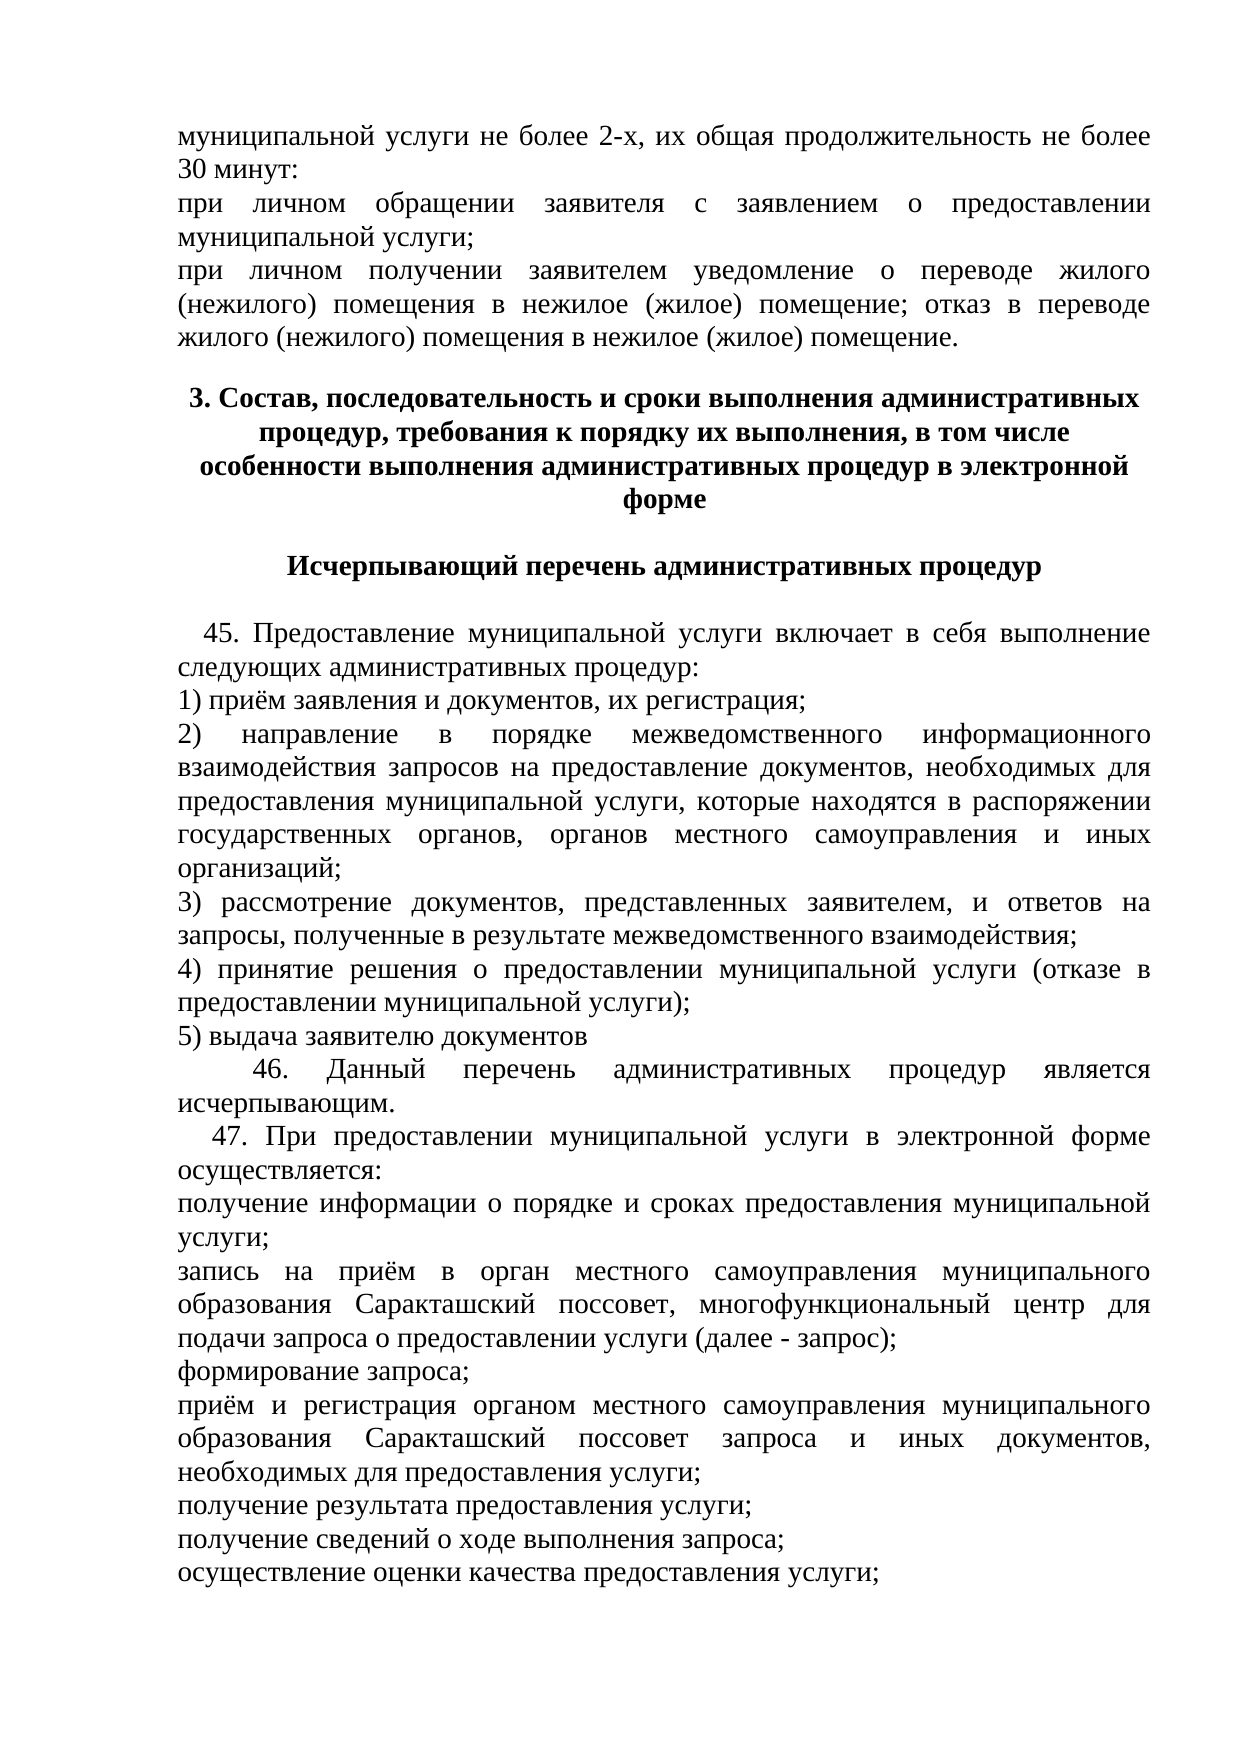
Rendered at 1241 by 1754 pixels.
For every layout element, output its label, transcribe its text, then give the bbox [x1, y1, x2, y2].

text формирование запроса; [177, 1353, 1152, 1387]
text 47. При предоставлении муниципальной услуги в электронной форме осуществляется: [177, 1118, 1152, 1186]
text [177, 118, 1152, 185]
text 45. Предоставление муниципальной услуги включает в себя выполнение следующих административных процедур: [177, 615, 1152, 682]
text при личном обращении заявителя с заявлением о предоставлении муниципальной услуги; [177, 185, 1152, 252]
text 3. Состав, последовательность и сроки выполнения административных процедур, требования к порядку их выполнения, в том числе особенности выполнения административных процедур в электронной форме [177, 381, 1152, 515]
text получение результата предоставления услуги; [177, 1487, 1152, 1521]
text осуществление оценки качества предоставления услуги; [177, 1554, 1152, 1588]
text 3) рассмотрение документов, представленных заявителем, и ответов на запросы, полученные в результате межведомственного взаимодействия; [177, 884, 1152, 951]
text получение сведений о ходе выполнения запроса; [177, 1521, 1152, 1554]
text 46. Данный перечень административных процедур является исчерпывающим. [177, 1051, 1152, 1118]
text 2) направление в порядке межведомственного информационного взаимодействия запросов на предоставление документов, необходимых для предоставления муниципальной услуги, которые находятся в распоряжении государственных органов, органов местного самоуправления и иных организаций; [177, 716, 1152, 884]
text приём и регистрация органом местного самоуправления муниципального образования Саракташский поссовет запроса и иных документов, необходимых для предоставления услуги; [177, 1387, 1152, 1487]
text 4) принятие решения о предоставлении муниципальной услуги (отказе в предоставлении муниципальной услуги); [177, 951, 1152, 1018]
text при личном получении заявителем уведомление о переводе жилого (нежилого) помещения в нежилое (жилое) помещение; отказ в переводе жилого (нежилого) помещения в нежилое (жилое) помещение. [177, 252, 1152, 353]
text получение информации о порядке и сроках предоставления муниципальной услуги; [177, 1186, 1152, 1253]
text запись на приём в орган местного самоуправления муниципального образования Саракташский поссовет, многофункциональный центр для подачи запроса о предоставлении услуги (далее - запрос); [177, 1253, 1152, 1353]
text Исчерпывающий перечень административных процедур [177, 548, 1152, 582]
text 5) выдача заявителю документов [177, 1018, 1152, 1051]
text 1) приём заявления и документов, их регистрация; [177, 682, 1152, 716]
